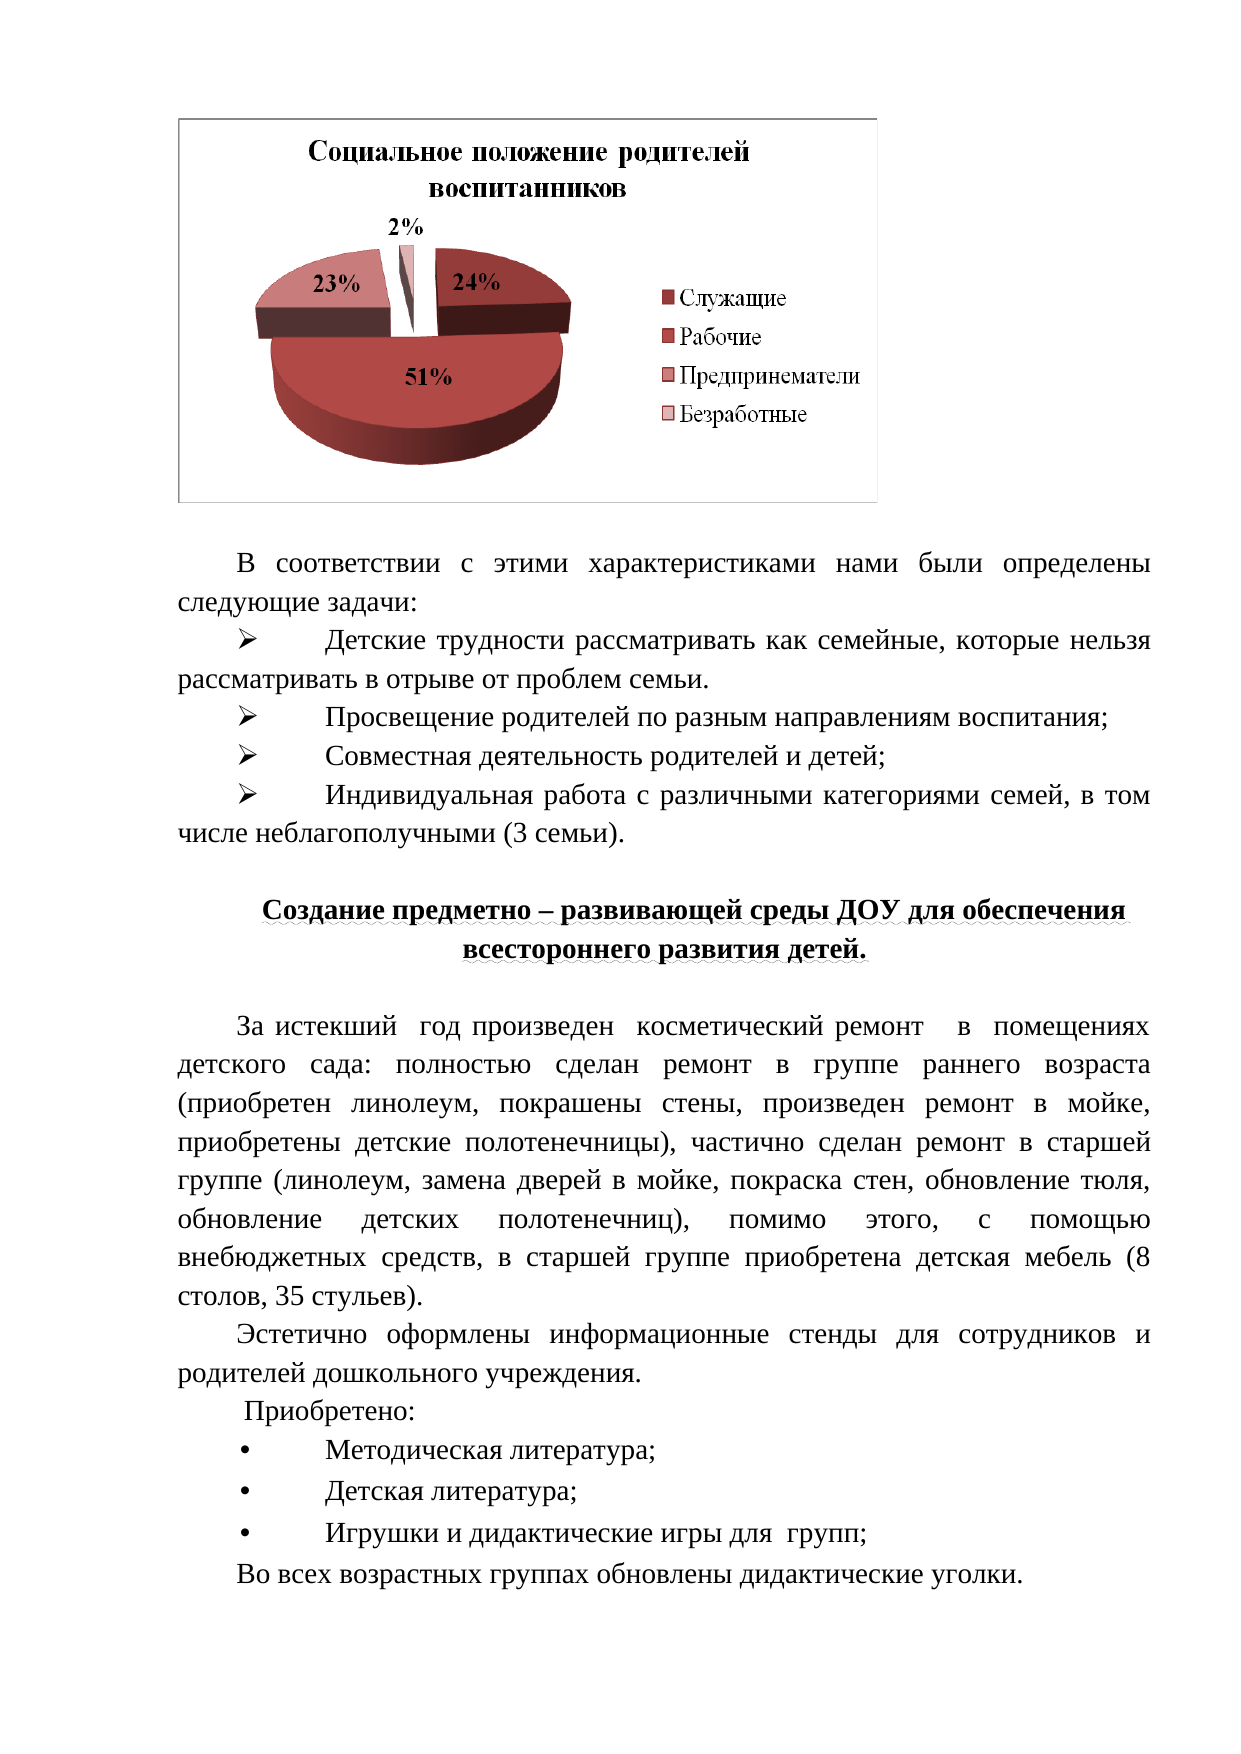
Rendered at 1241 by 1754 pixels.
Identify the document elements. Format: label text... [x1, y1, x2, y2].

list Индивидуальная работа с различными категориями семей, в том числе неблагополучными (3 семьи). [177, 777, 1152, 849]
picture [177, 118, 878, 503]
list Методическая литература; [177, 1432, 1152, 1468]
list Просвещение родителей по разным направлениям воспитания; [177, 699, 1152, 733]
list Детская литература; [177, 1473, 1152, 1509]
text Во всех возрастных группах обновлены дидактические уголки. [177, 1556, 1152, 1590]
list Детские трудности рассматривать как семейные, которые нельзя рассматривать в отрыве от проблем семьи. [177, 622, 1152, 694]
list Совместная деятельность родителей и детей; [177, 738, 1152, 772]
text За истекший год произведен косметический ремонт в помещениях детского сада: полностью сделан ремонт в группе раннего возраста (приобретен линолеум, покрашены стены, произведен ремонт в мойке, приобретены детские полотенечницы), частично сделан ремонт в старшей группе (линолеум, замена дверей в мойке, покраска стен, обновление тюля, обновление детских полотенечниц), помимо этого, с помощью внебюджетных средств, в старшей группе приобретена детская мебель (8 столов, 35 стульев). [177, 1008, 1152, 1311]
list Игрушки и дидактические игры для групп; [177, 1515, 1152, 1551]
text В соответствии с этими характеристиками нами были определены следующие задачи: [177, 545, 1152, 617]
text Создание предметно – развивающей среды ДОУ для обеспечения всестороннего развития детей. [177, 892, 1152, 964]
text Приобретено: [177, 1393, 1152, 1427]
text Эстетично оформлены информационные стенды для сотрудников и родителей дошкольного учреждения. [177, 1316, 1152, 1388]
